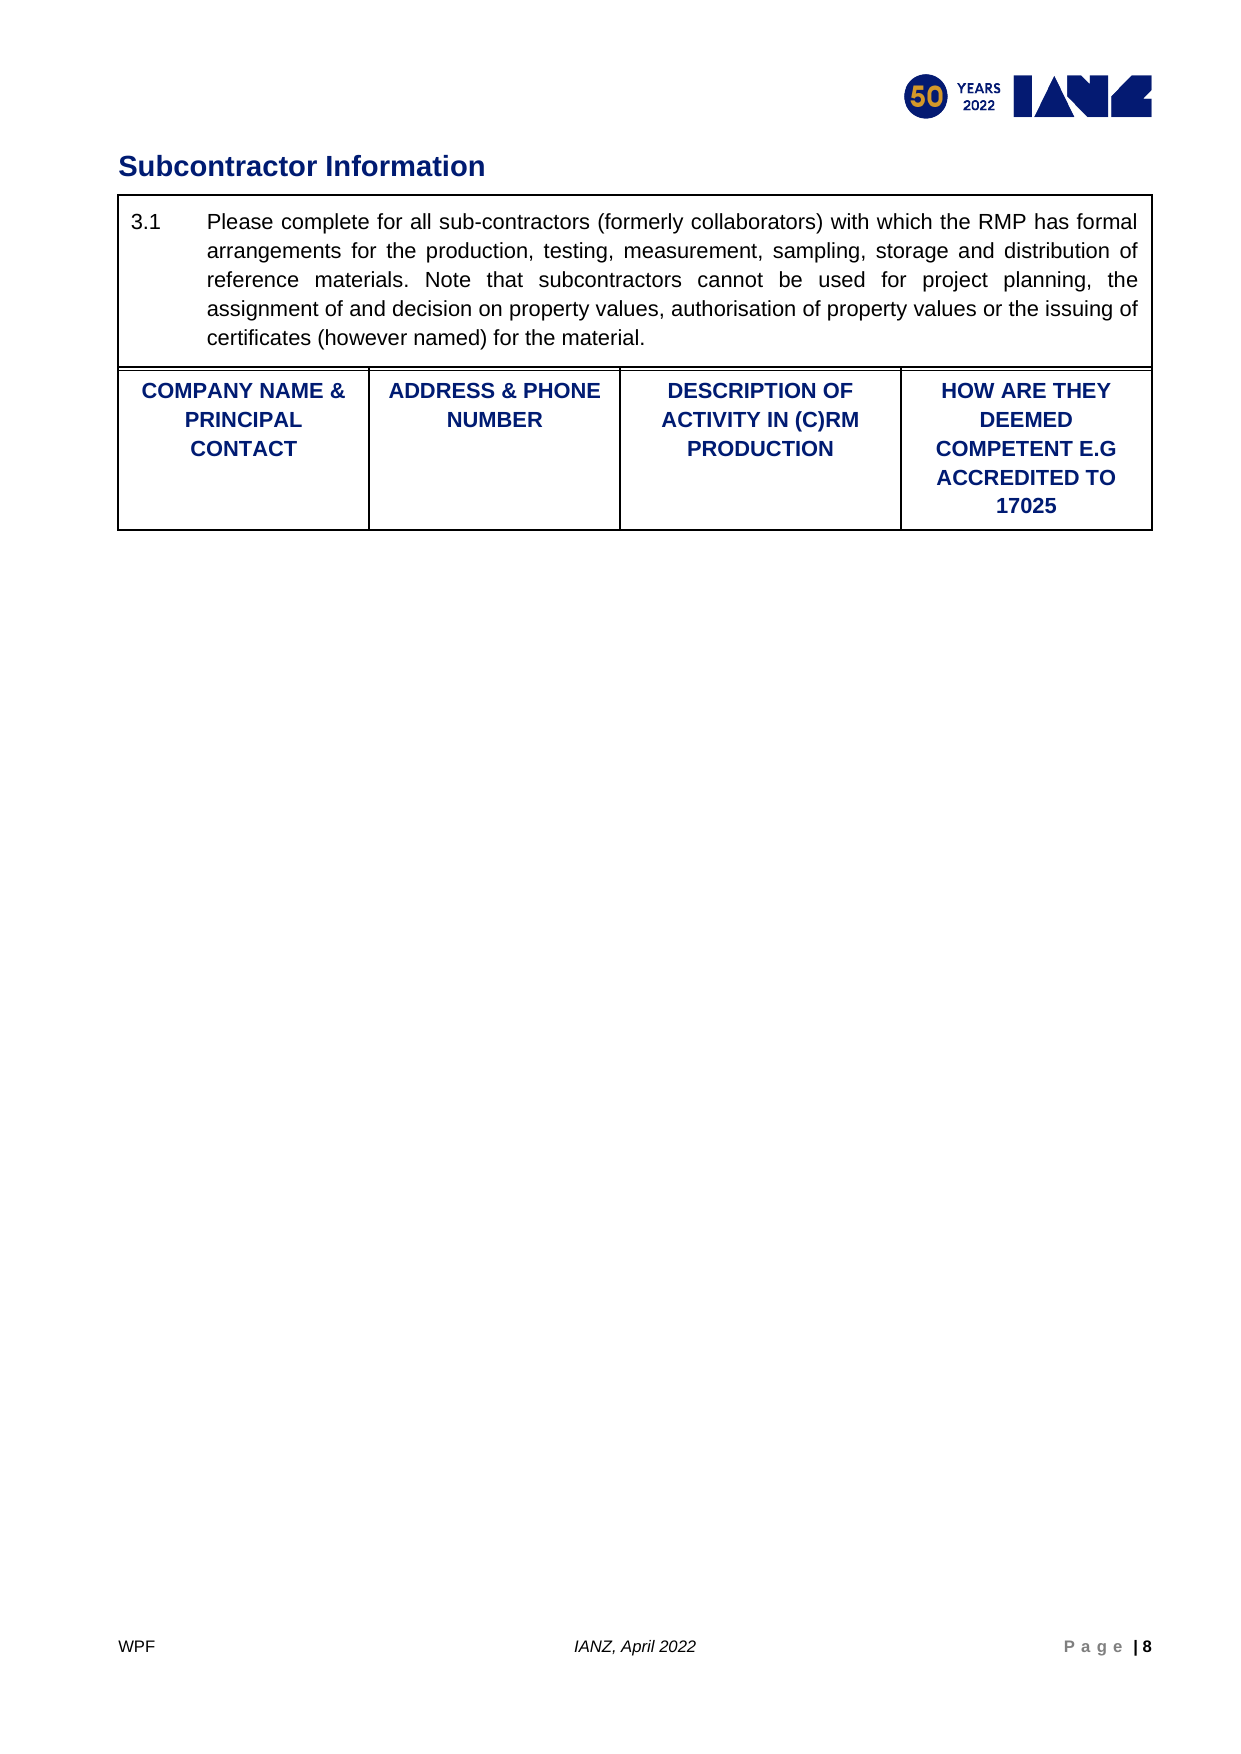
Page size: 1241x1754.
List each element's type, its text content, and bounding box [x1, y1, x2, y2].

table_cell ADDRESS & PHONE NUMBER [370, 371, 619, 529]
table_cell HOW ARE THEY DEEMED COMPETENT E.G ACCREDITED TO 17025 [902, 371, 1151, 529]
table_cell COMPANY NAME & PRINCIPAL CONTACT [119, 371, 368, 529]
picture [903, 73, 1152, 119]
table_cell DESCRIPTION OF ACTIVITY IN (C)RM PRODUCTION [621, 371, 900, 529]
table_header 3.1 Please complete for all sub-contractors (formerly collaborators) with which the RMP has formal arrangements for the production, testing, measurement, sampling, storage and distribution of reference materials. Note that subcontractors cannot be used for project planning, the assignment of and decision on property values, authorisation of property values or the issuing of certificates (however named) for the material. [119, 196, 1151, 366]
subtitle Subcontractor Information [118, 149, 1152, 183]
